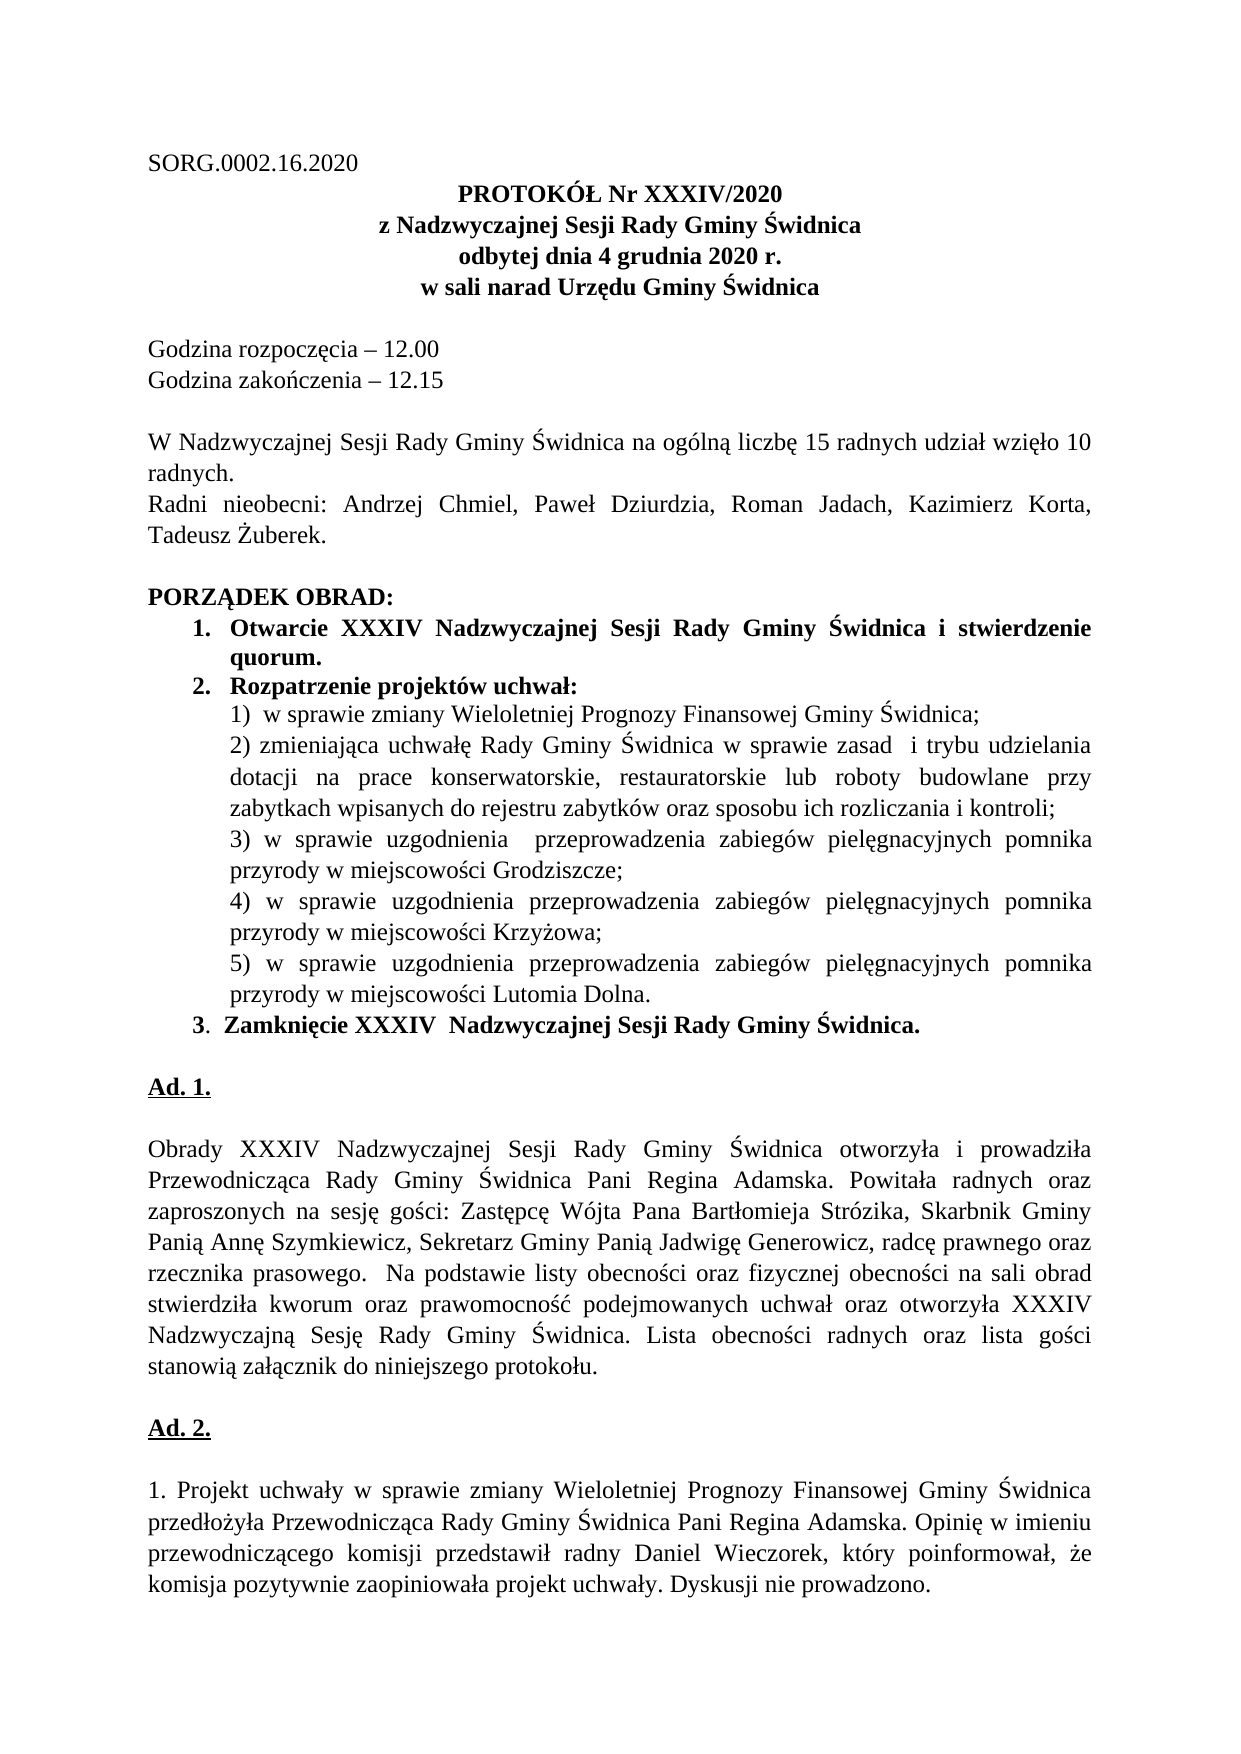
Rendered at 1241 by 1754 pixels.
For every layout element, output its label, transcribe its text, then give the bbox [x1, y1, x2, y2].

text Obrady XXXIV Nadzwyczajnej Sesji Rady Gminy Świdnica otworzyła i prowadziła Przewodnicząca Rady Gminy Świdnica Pani Regina Adamska. Powitała radnych oraz zaproszonych na sesję gości: Zastępcę Wójta Pana Bartłomieja Strózika, Skarbnik Gminy Panią Annę Szymkiewicz, Sekretarz Gminy Panią Jadwigę Generowicz, radcę prawnego oraz rzecznika prasowego. Na podstawie listy obecności oraz fizycznej obecności na sali obrad stwierdziła kworum oraz prawomocność podejmowanych uchwał oraz otworzyła XXXIV Nadzwyczajną Sesję Rady Gminy Świdnica. Lista obecności radnych oraz lista gości stanowią załącznik do niniejszego protokołu. [148, 1134, 1093, 1380]
text 1) w sprawie zmiany Wieloletniej Prognozy Finansowej Gminy Świdnica; [229, 699, 1093, 728]
text Godzina zakończenia – 12.15 [148, 365, 1093, 394]
text W Nadzwyczajnej Sesji Rady Gminy Świdnica na ogólną liczbę 15 radnych udział wzięło 10 radnych. [148, 427, 1093, 487]
text PORZĄDEK OBRAD: [148, 582, 1093, 611]
text Godzina rozpoczęcia – 12.00 [148, 334, 1093, 363]
text w sali narad Urzędu Gminy Świdnica [148, 272, 1093, 301]
text 3. Zamknięcie XXXIV Nadzwyczajnej Sesji Rady Gminy Świdnica. [192, 1010, 1093, 1039]
text Ad. 2. [148, 1413, 1093, 1442]
text 2) zmieniająca uchwałę Rady Gminy Świdnica w sprawie zasad i trybu udzielania dotacji na prace konserwatorskie, restauratorskie lub roboty budowlane przy zabytkach wpisanych do rejestru zabytków oraz sposobu ich rozliczania i kontroli; [229, 731, 1093, 821]
text odbytej dnia 4 grudnia 2020 r. [148, 241, 1093, 269]
text z Nadzwyczajnej Sesji Rady Gminy Świdnica [148, 210, 1093, 238]
text 5) w sprawie uzgodnienia przeprowadzenia zabiegów pielęgnacyjnych pomnika przyrody w miejscowości Lutomia Dolna. [229, 948, 1093, 1008]
text 1. Projekt uchwały w sprawie zmiany Wieloletniej Prognozy Finansowej Gminy Świdnica przedłożyła Przewodnicząca Rady Gminy Świdnica Pani Regina Adamska. Opinię w imieniu przewodniczącego komisji przedstawił radny Daniel Wieczorek, który poinformował, że komisja pozytywnie zaopiniowała projekt uchwały. Dyskusji nie prowadzono. [148, 1476, 1093, 1597]
list Otwarcie XXXIV Nadzwyczajnej Sesji Rady Gminy Świdnica i stwierdzenie quorum. [192, 613, 1093, 671]
text 4) w sprawie uzgodnienia przeprowadzenia zabiegów pielęgnacyjnych pomnika przyrody w miejscowości Krzyżowa; [229, 886, 1093, 946]
text SORG.0002.16.2020 [148, 148, 1093, 176]
list Rozpatrzenie projektów uchwał: [192, 671, 1093, 699]
text 3) w sprawie uzgodnienia przeprowadzenia zabiegów pielęgnacyjnych pomnika przyrody w miejscowości Grodziszcze; [229, 824, 1093, 883]
text PROTOKÓŁ Nr XXXIV/2020 [148, 179, 1093, 207]
text Radni nieobecni: Andrzej Chmiel, Paweł Dziurdzia, Roman Jadach, Kazimierz Korta, Tadeusz Żuberek. [148, 489, 1093, 549]
text Ad. 1. [148, 1072, 1093, 1101]
